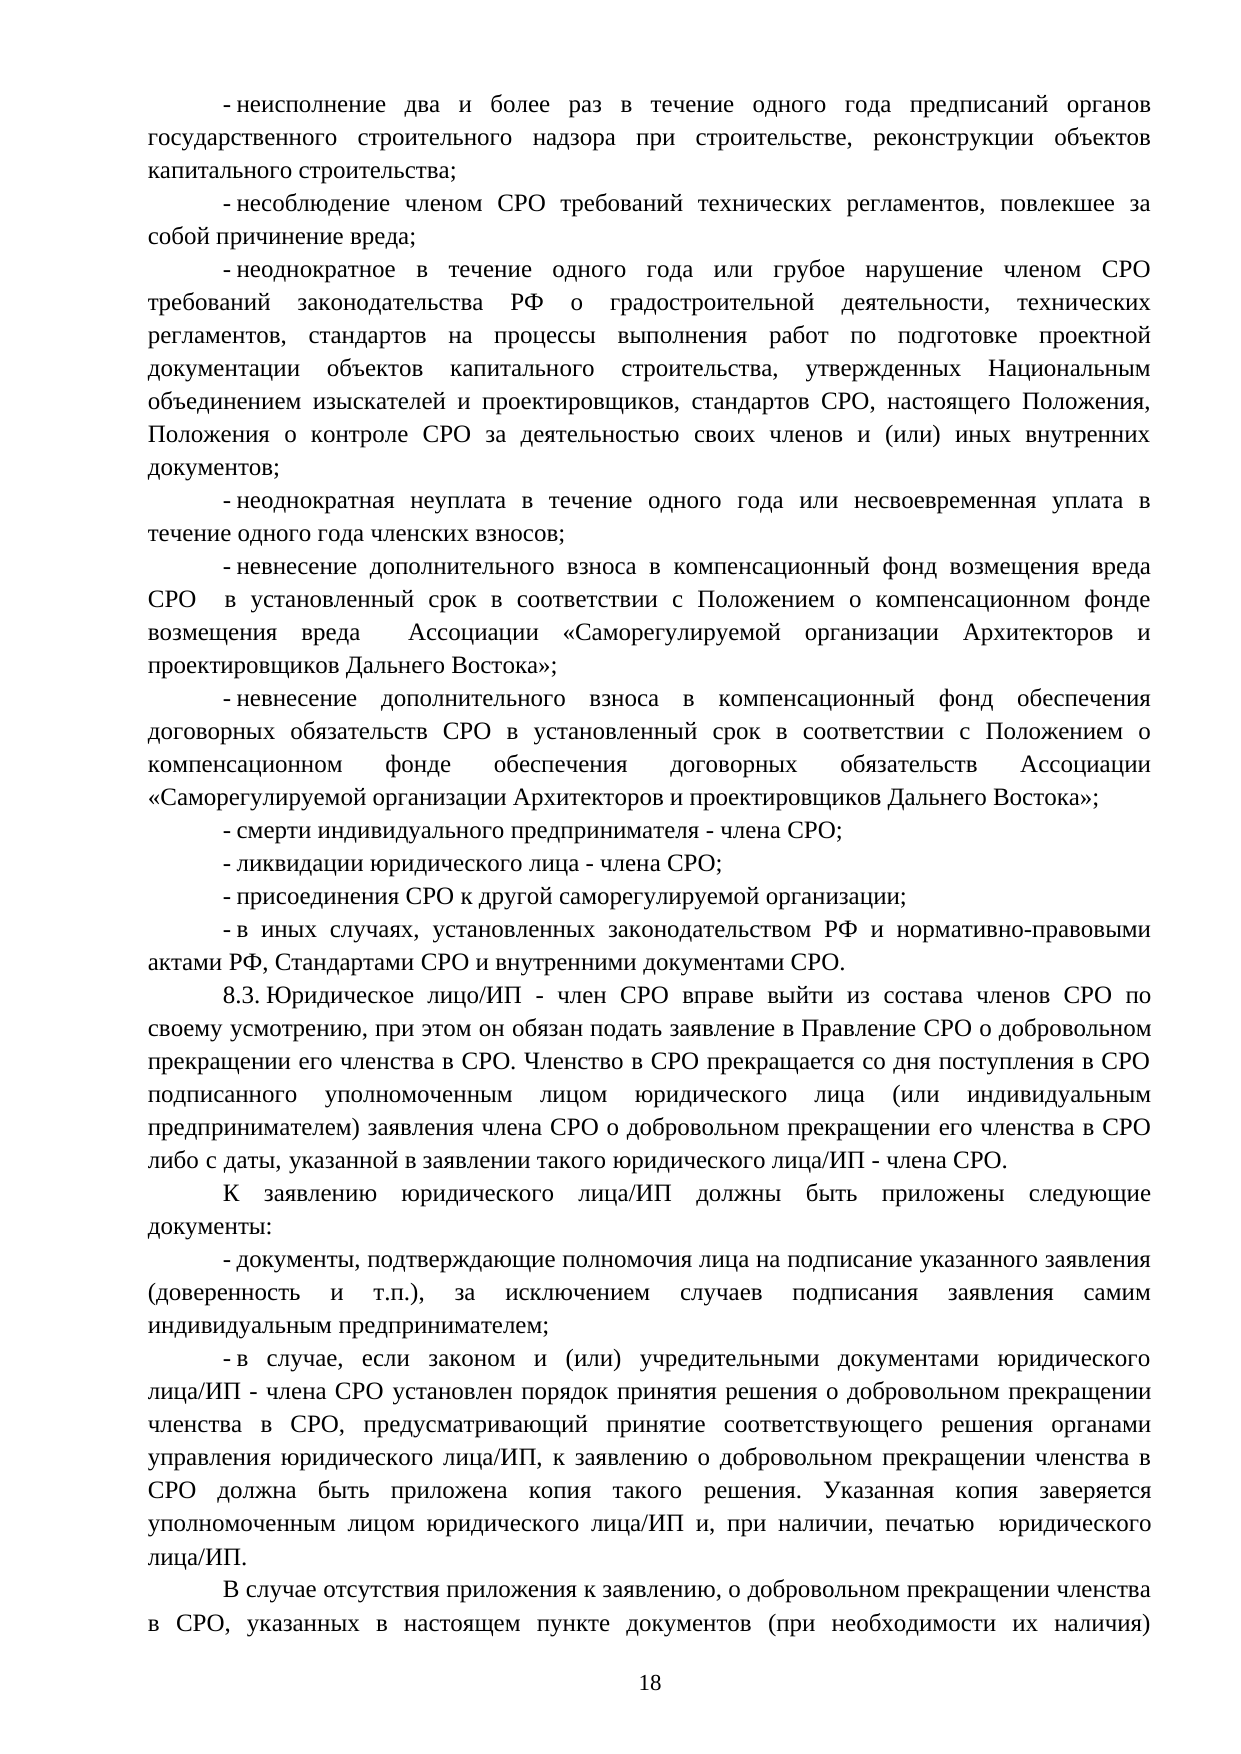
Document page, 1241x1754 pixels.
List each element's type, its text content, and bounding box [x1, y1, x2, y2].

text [148, 1574, 1152, 1636]
list в случае, если законом и (или) учредительными документами юридического лица/ИП - члена СРО установлен порядок принятия решения о добровольном прекращении членства в СРО, предусматривающий принятие соответствующего решения органами управления юридического лица/ИП, к заявлению о добровольном прекращении членства в СРО должна быть приложена копия такого решения. Указанная копия заверяется уполномоченным лицом юридического лица/ИП и, при наличии, печатью юридического лица/ИП. [148, 1343, 1152, 1570]
list смерти индивидуального предпринимателя - члена СРО; [148, 815, 1152, 844]
list несоблюдение членом СРО требований технических регламентов, повлекшее за собой причинение вреда; [148, 188, 1152, 249]
list в иных случаях, установленных законодательством РФ и нормативно-правовыми актами РФ, Стандартами СРО и внутренними документами СРО. [148, 914, 1152, 976]
list невнесение дополнительного взноса в компенсационный фонд возмещения вреда СРО в установленный срок в соответствии с Положением о компенсационном фонде возмещения вреда Ассоциации «Саморегулируемой организации Архитекторов и проектировщиков Дальнего Востока»; [148, 551, 1152, 679]
list невнесение дополнительного взноса в компенсационный фонд обеспечения договорных обязательств СРО в установленный срок в соответствии с Положением о компенсационном фонде обеспечения договорных обязательств Ассоциации «Саморегулируемой организации Архитекторов и проектировщиков Дальнего Востока»; [148, 683, 1152, 811]
list ликвидации юридического лица - члена СРО; [148, 848, 1152, 877]
list Юридическое лицо/ИП - член СРО вправе выйти из состава членов СРО по своему усмотрению, при этом он обязан подать заявление в Правление СРО о добровольном прекращении его членства в СРО. Членство в СРО прекращается со дня поступления в СРО подписанного уполномоченным лицом юридического лица (или индивидуальным предпринимателем) заявления члена СРО о добровольном прекращении его членства в СРО либо с даты, указанной в заявлении такого юридического лица/ИП - члена СРО. [148, 980, 1152, 1174]
text К заявлению юридического лица/ИП должны быть приложены следующие документы: [148, 1178, 1152, 1240]
list неоднократная неуплата в течение одного года или несвоевременная уплата в течение одного года членских взносов; [148, 485, 1152, 547]
list присоединения СРО к другой саморегулируемой организации; [148, 881, 1152, 910]
list неоднократное в течение одного года или грубое нарушение членом СРО требований законодательства РФ о градостроительной деятельности, технических регламентов, стандартов на процессы выполнения работ по подготовке проектной документации объектов капитального строительства, утвержденных Национальным объединением изыскателей и проектировщиков, стандартов СРО, настоящего Положения, Положения о контроле СРО за деятельностью своих членов и (или) иных внутренних документов; [148, 254, 1152, 481]
list неисполнение два и более раз в течение одного года предписаний органов государственного строительного надзора при строительстве, реконструкции объектов капитального строительства; [148, 89, 1152, 183]
list документы, подтверждающие полномочия лица на подписание указанного заявления (доверенность и т.п.), за исключением случаев подписания заявления самим индивидуальным предпринимателем; [148, 1244, 1152, 1339]
